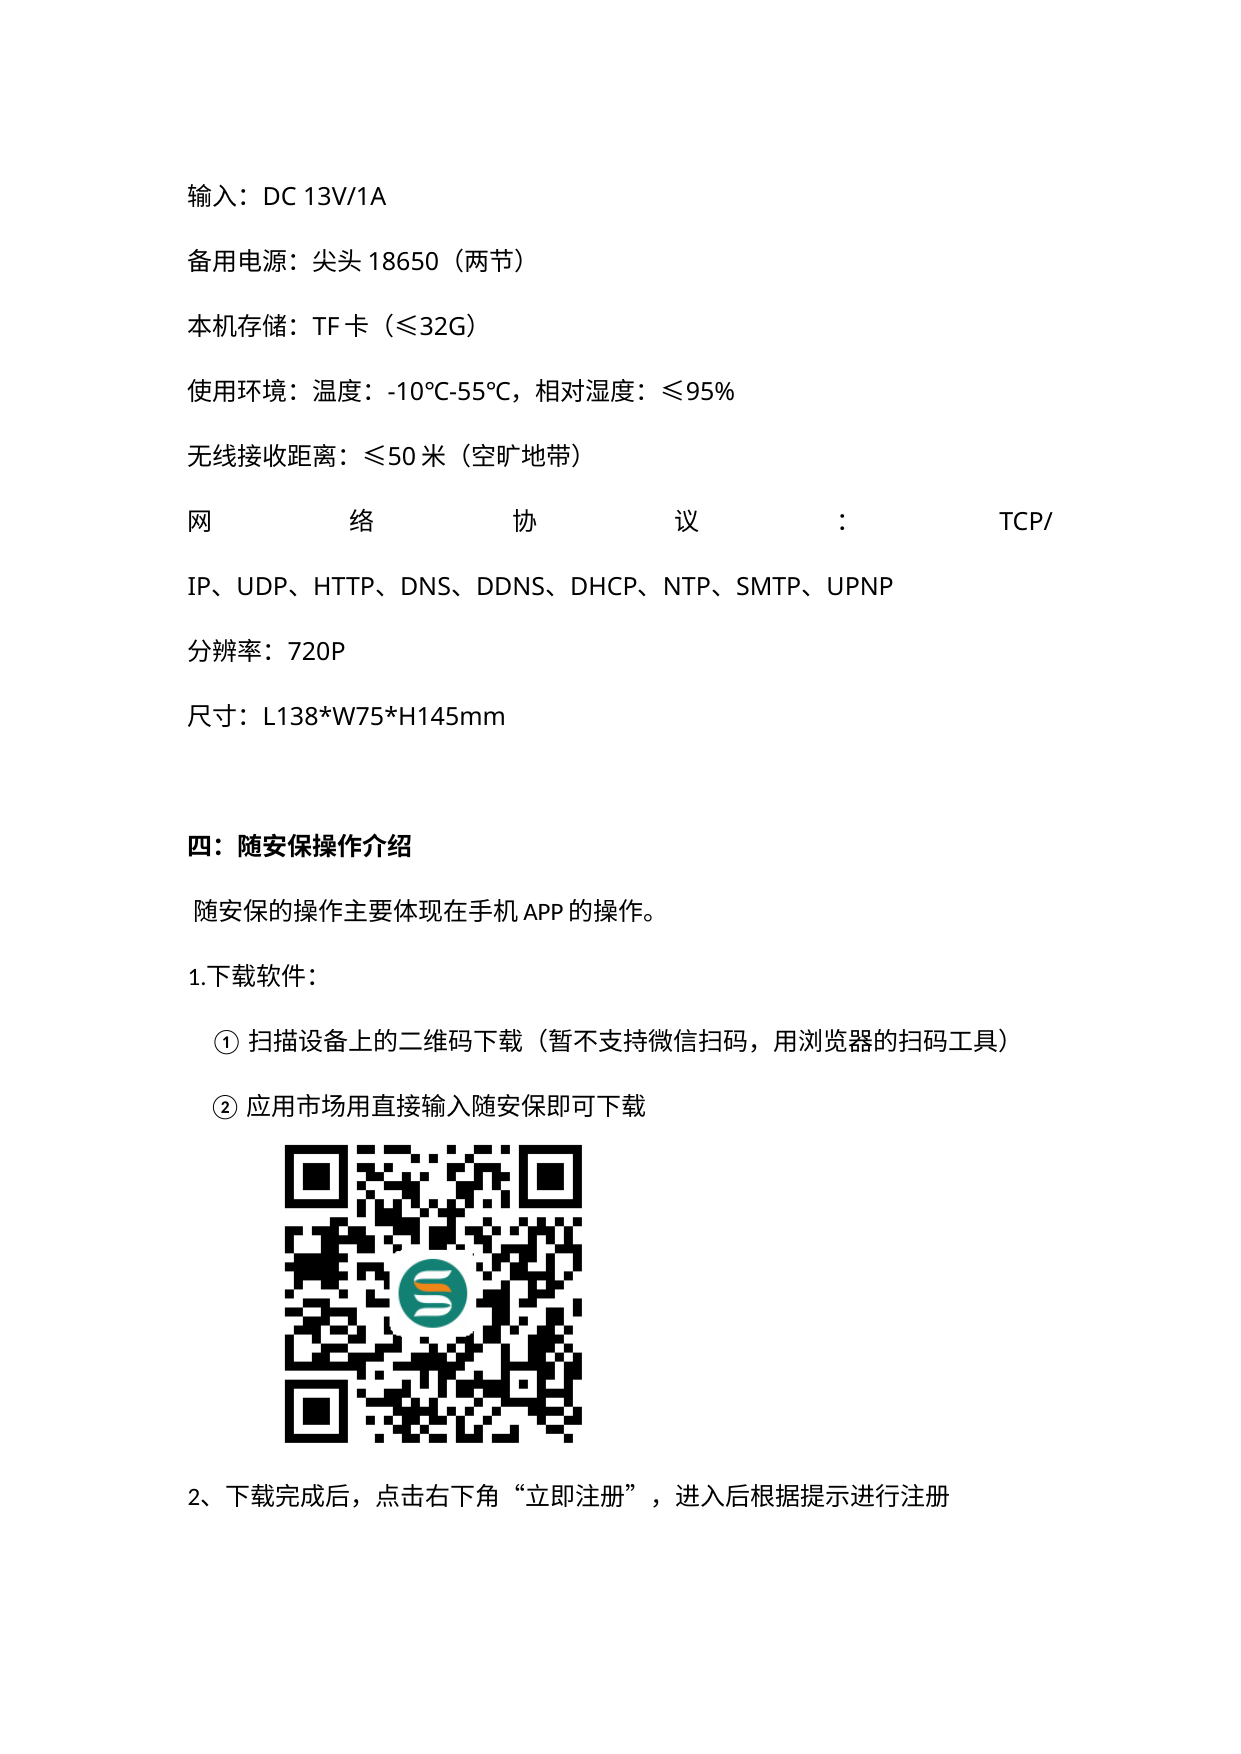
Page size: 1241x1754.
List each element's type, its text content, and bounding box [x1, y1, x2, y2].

text 备用电源：尖头18650（两节） [187, 227, 1053, 292]
list 1.下载软件： [187, 942, 1053, 1007]
list 随安保的操作主要体现在手机APP的操作。 [187, 877, 1053, 942]
list 四：随安保操作介绍 [187, 812, 1053, 877]
text 无线接收距离：≤50米（空旷地带） [187, 422, 1053, 487]
list 2、下载完成后，点击右下角“立即注册”，进入后根据提示进行注册 [187, 1462, 1053, 1527]
list ②应用市场用直接输入随安保即可下载 [187, 1072, 1053, 1137]
text 使用环境：温度：-10℃-55℃，相对湿度：≤95% [187, 357, 1053, 422]
picture [276, 1137, 591, 1452]
list ①扫描设备上的二维码下载（暂不支持微信扫码，用浏览器的扫码工具） [187, 1007, 1053, 1072]
text 输入：DC 13V/1A [187, 162, 1053, 227]
text 分辨率：720P [187, 617, 1053, 682]
text 本机存储：TF卡（≤32G） [187, 292, 1053, 357]
text 网络协议：TCP/IP、UDP、HTTP、DNS、DDNS、DHCP、NTP、SMTP、UPNP [187, 487, 1053, 617]
text 尺寸：L138*W75*H145mm [187, 682, 1053, 747]
